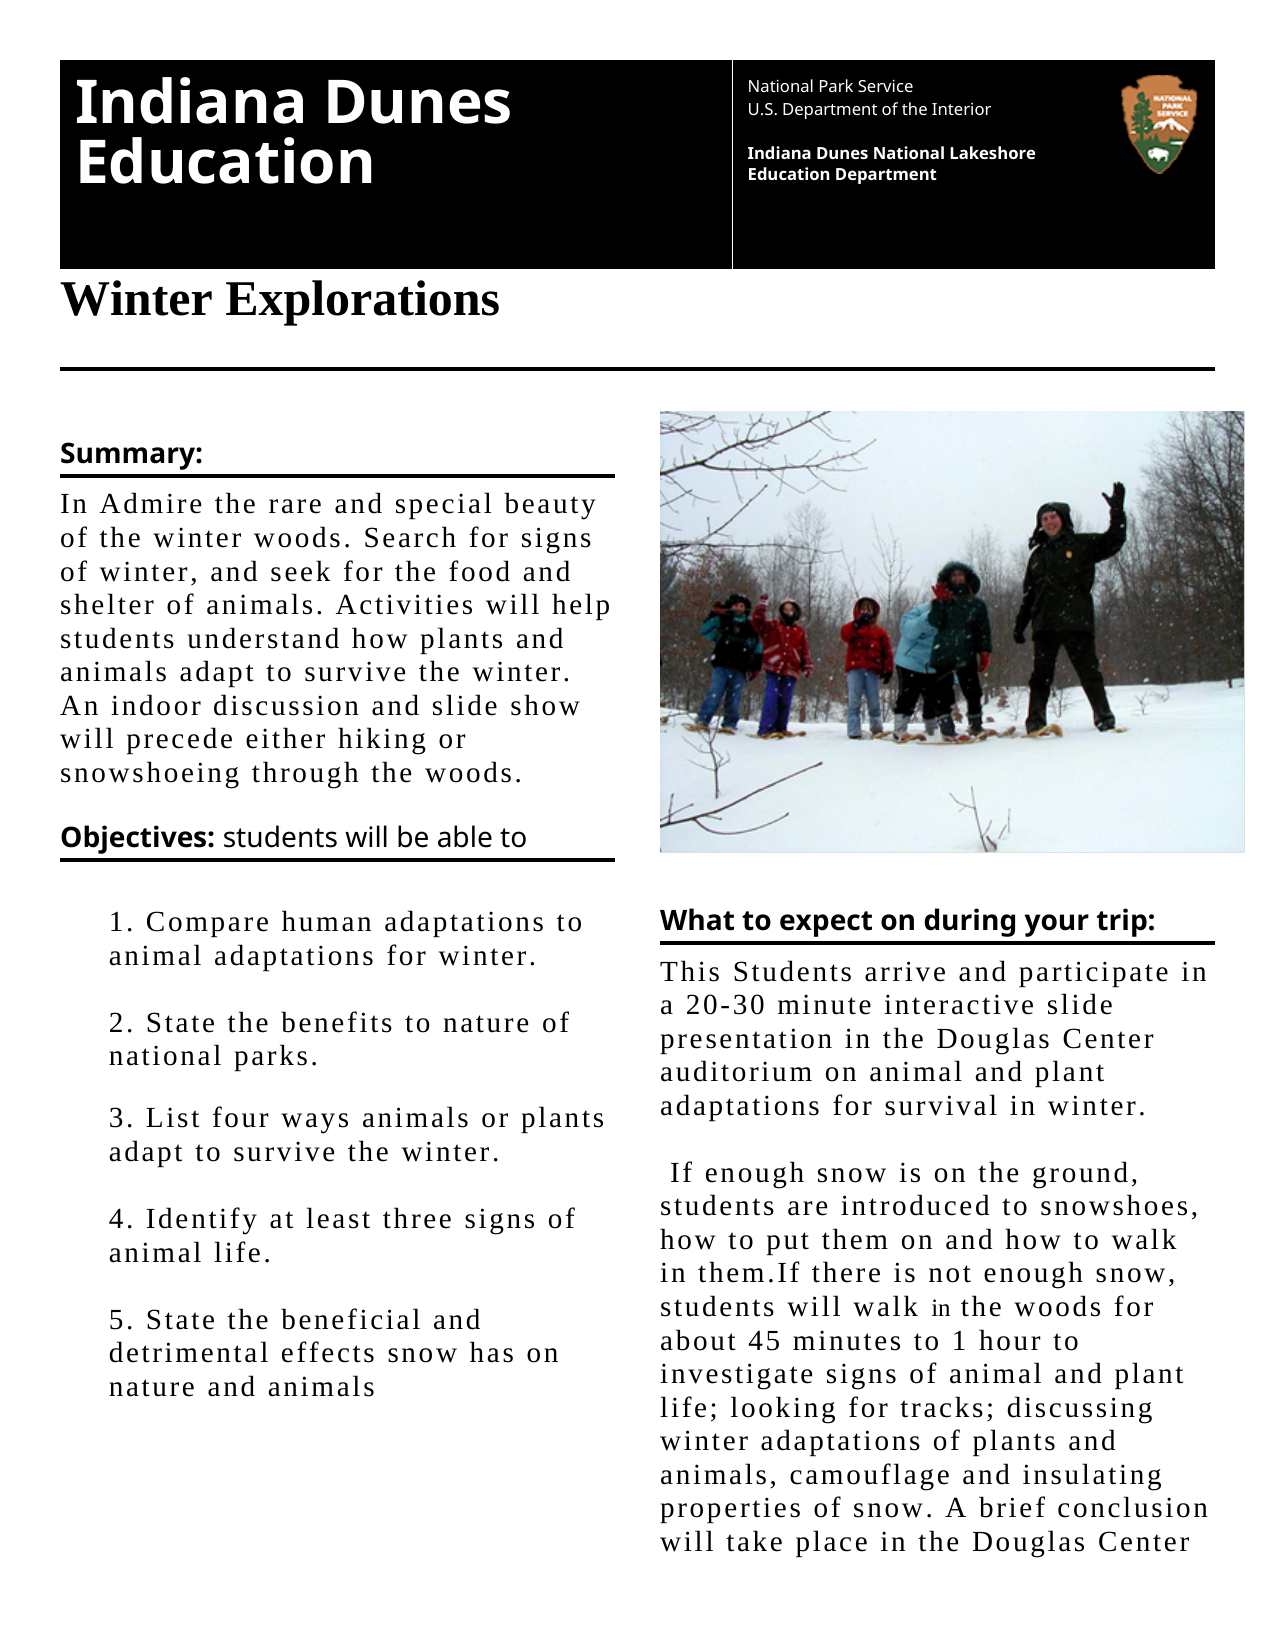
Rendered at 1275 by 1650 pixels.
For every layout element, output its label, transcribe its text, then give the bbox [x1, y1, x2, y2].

table_header Dunes Education [60, 60, 732, 269]
text This Students arrive and participate in a 20-30 minute interactive slide presentation in the Douglas Center auditorium on animal and plant adaptations for survival in winter. [660, 954, 1215, 1121]
text 3. List four ways animals or plants adapt to survive the winter. [108, 1101, 615, 1168]
text Winter Explorations [60, 269, 1215, 326]
text What to expect on during your trip: [660, 900, 1215, 941]
text 2. State the benefits to nature of national parks. [108, 1005, 615, 1072]
picture [660, 411, 1246, 854]
table_header National Park Service U.S. Department of the Interior Dunes National Lakeshore Education Department [733, 60, 1074, 269]
text 5. State the beneficial and detrimental effects snow has on nature and animals [108, 1302, 615, 1402]
text In Admire the rare and special beauty of the winter woods. Search for signs of winter, and seek for the food and shelter of animals. Activities will help students understand how plants and animals adapt to survive the winter. An indoor discussion and slide show will precede either hiking or snowshoeing through the woods. [60, 487, 615, 788]
text 1. Compare human adaptations to animal adaptations for winter. [108, 904, 615, 971]
picture [1121, 75, 1198, 174]
text Objectives: students will be able to [60, 817, 615, 858]
text Summary: [60, 433, 615, 474]
table_header [1074, 60, 1215, 269]
text 4. Identify at least three signs of animal life. [108, 1201, 615, 1268]
